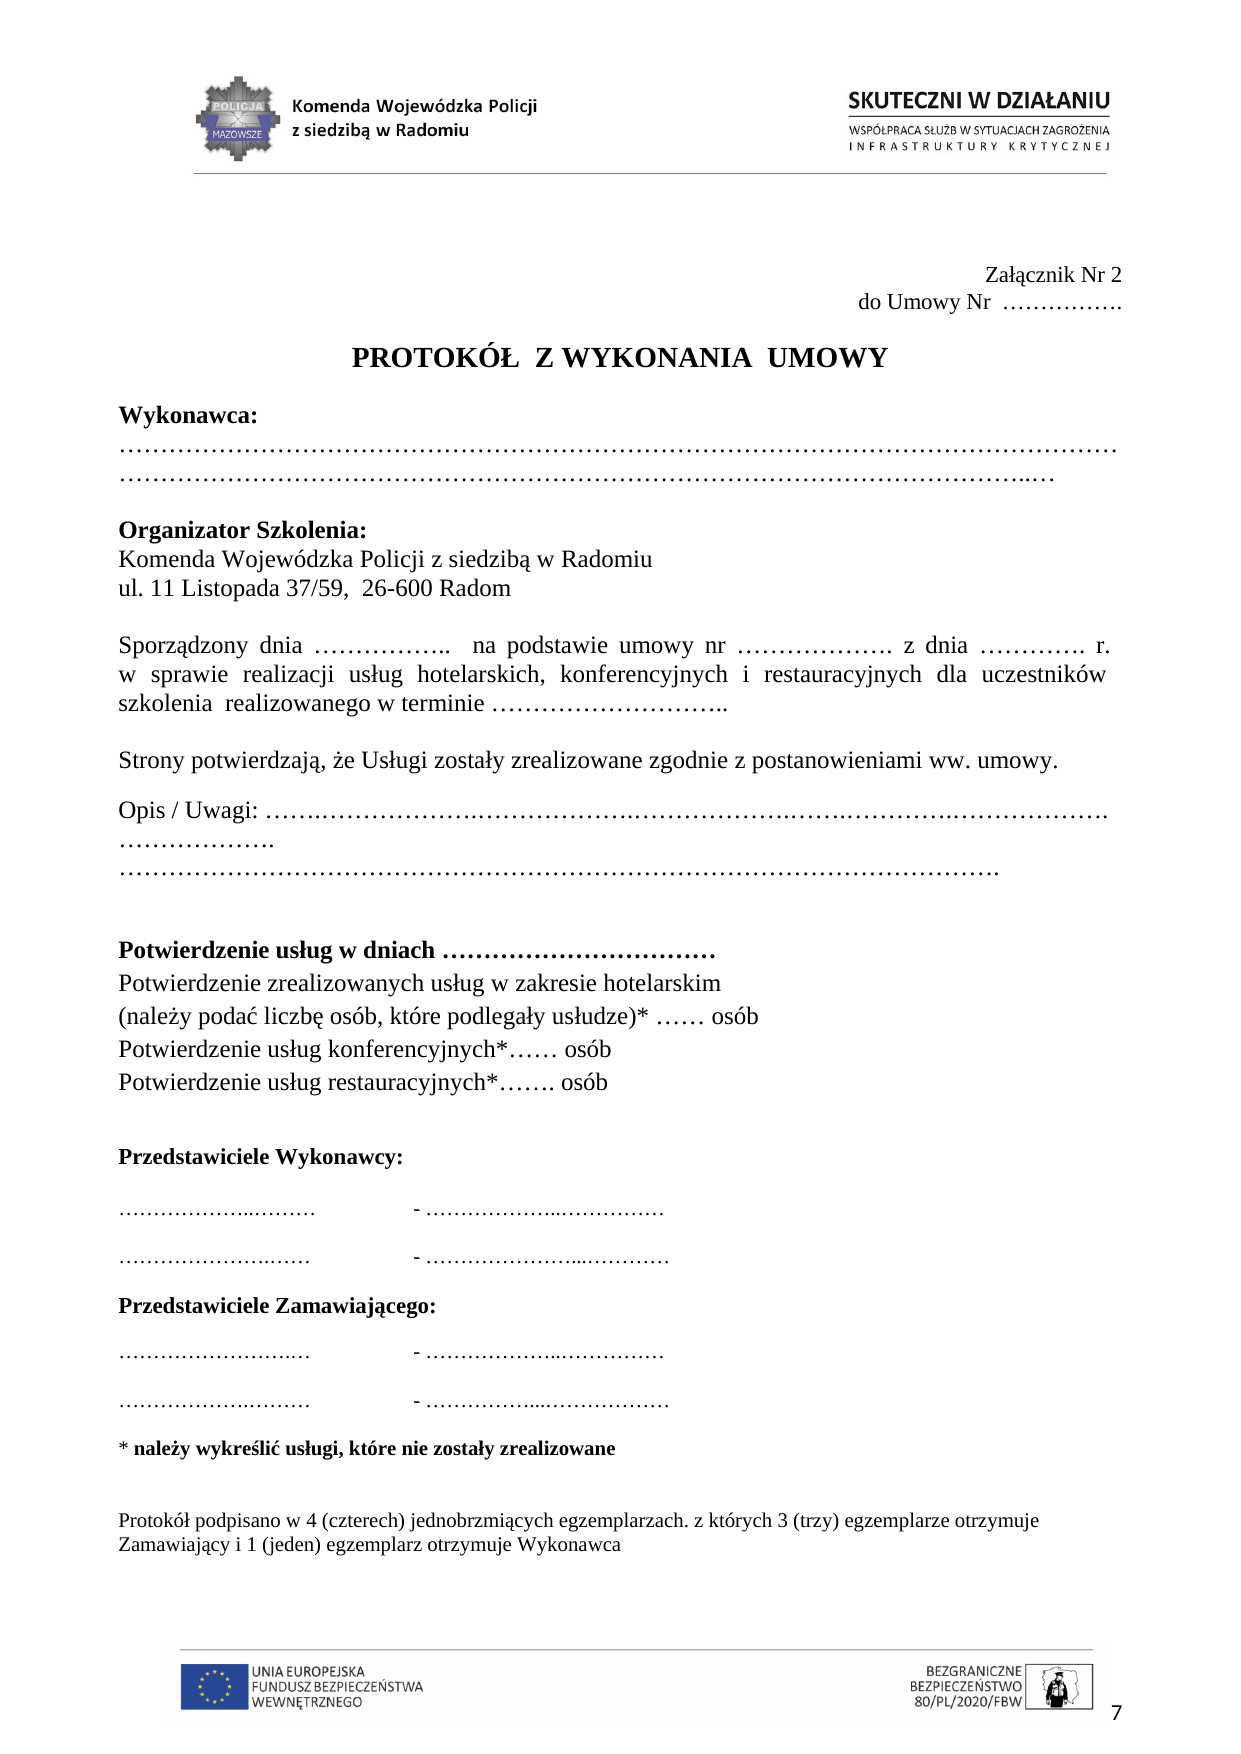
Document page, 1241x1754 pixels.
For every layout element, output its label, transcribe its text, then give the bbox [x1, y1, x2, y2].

text Potwierdzenie usług konferencyjnych*…… osób [118, 1034, 1122, 1063]
text Przedstawiciele Zamawiającego: [118, 1292, 1122, 1318]
text Potwierdzenie usług restauracyjnych*……. osób [118, 1067, 1122, 1096]
text Protokół podpisano w 4 (czterech) jednobrzmiących egzemplarzach. z których 3 (trzy) egzemplarze otrzymuje [118, 1508, 1122, 1532]
picture [165, 1642, 1111, 1721]
text ……………….……… - ……………...……………… [118, 1387, 1122, 1412]
text ………………..……… - ………………..…………… [118, 1196, 1122, 1220]
text Komenda Wojewódzka Policji z siedzibą w Radomiu [118, 544, 1122, 573]
text do Umowy Nr ……………. [118, 288, 1122, 314]
text Wykonawca: [118, 400, 1122, 429]
text Zamawiający i 1 (jeden) egzemplarz otrzymuje Wykonawca [118, 1532, 1122, 1556]
text ………………….…… - …………………...………… [118, 1244, 1122, 1268]
text * należy wykreślić usługi, które nie zostały zrealizowane [118, 1436, 1122, 1460]
text Organizator Szkolenia: [118, 515, 1122, 544]
text PROTOKÓŁ Z WYKONANIA UMOWY [118, 340, 1122, 374]
text …………………….… - ………………..…………… [118, 1339, 1122, 1363]
text (należy podać liczbę osób, które podlegały usłudze)* …… osób [118, 1001, 1122, 1030]
text Przedstawiciele Wykonawcy: [118, 1143, 1122, 1169]
text Potwierdzenie usług w dniach …………………………… [118, 935, 1122, 964]
text …………………………………………………………………………………………………………………………………………………………………………………………………………..… [118, 429, 1122, 487]
picture [178, 69, 1123, 178]
text Załącznik Nr 2 [118, 261, 1122, 288]
text Sporządzony dnia …………….. na podstawie umowy nr ………………. z dnia …………. r. w sprawie realizacji usług hotelarskich, konferencyjnych i restauracyjnych dla uczestników szkolenia realizowanego w terminie ……………………….. [118, 630, 1122, 717]
text Potwierdzenie zrealizowanych usług w zakresie hotelarskim [118, 968, 1122, 997]
text Opis / Uwagi: …….……………….……………….……………….…….………….……………….……………….……………………………………………………………………………………………. [118, 795, 1122, 881]
text Strony potwierdzają, że Usługi zostały zrealizowane zgodnie z postanowieniami ww. umowy. [118, 745, 1122, 774]
text ul. 11 Listopada 37/59, 26-600 Radom [118, 573, 1122, 602]
